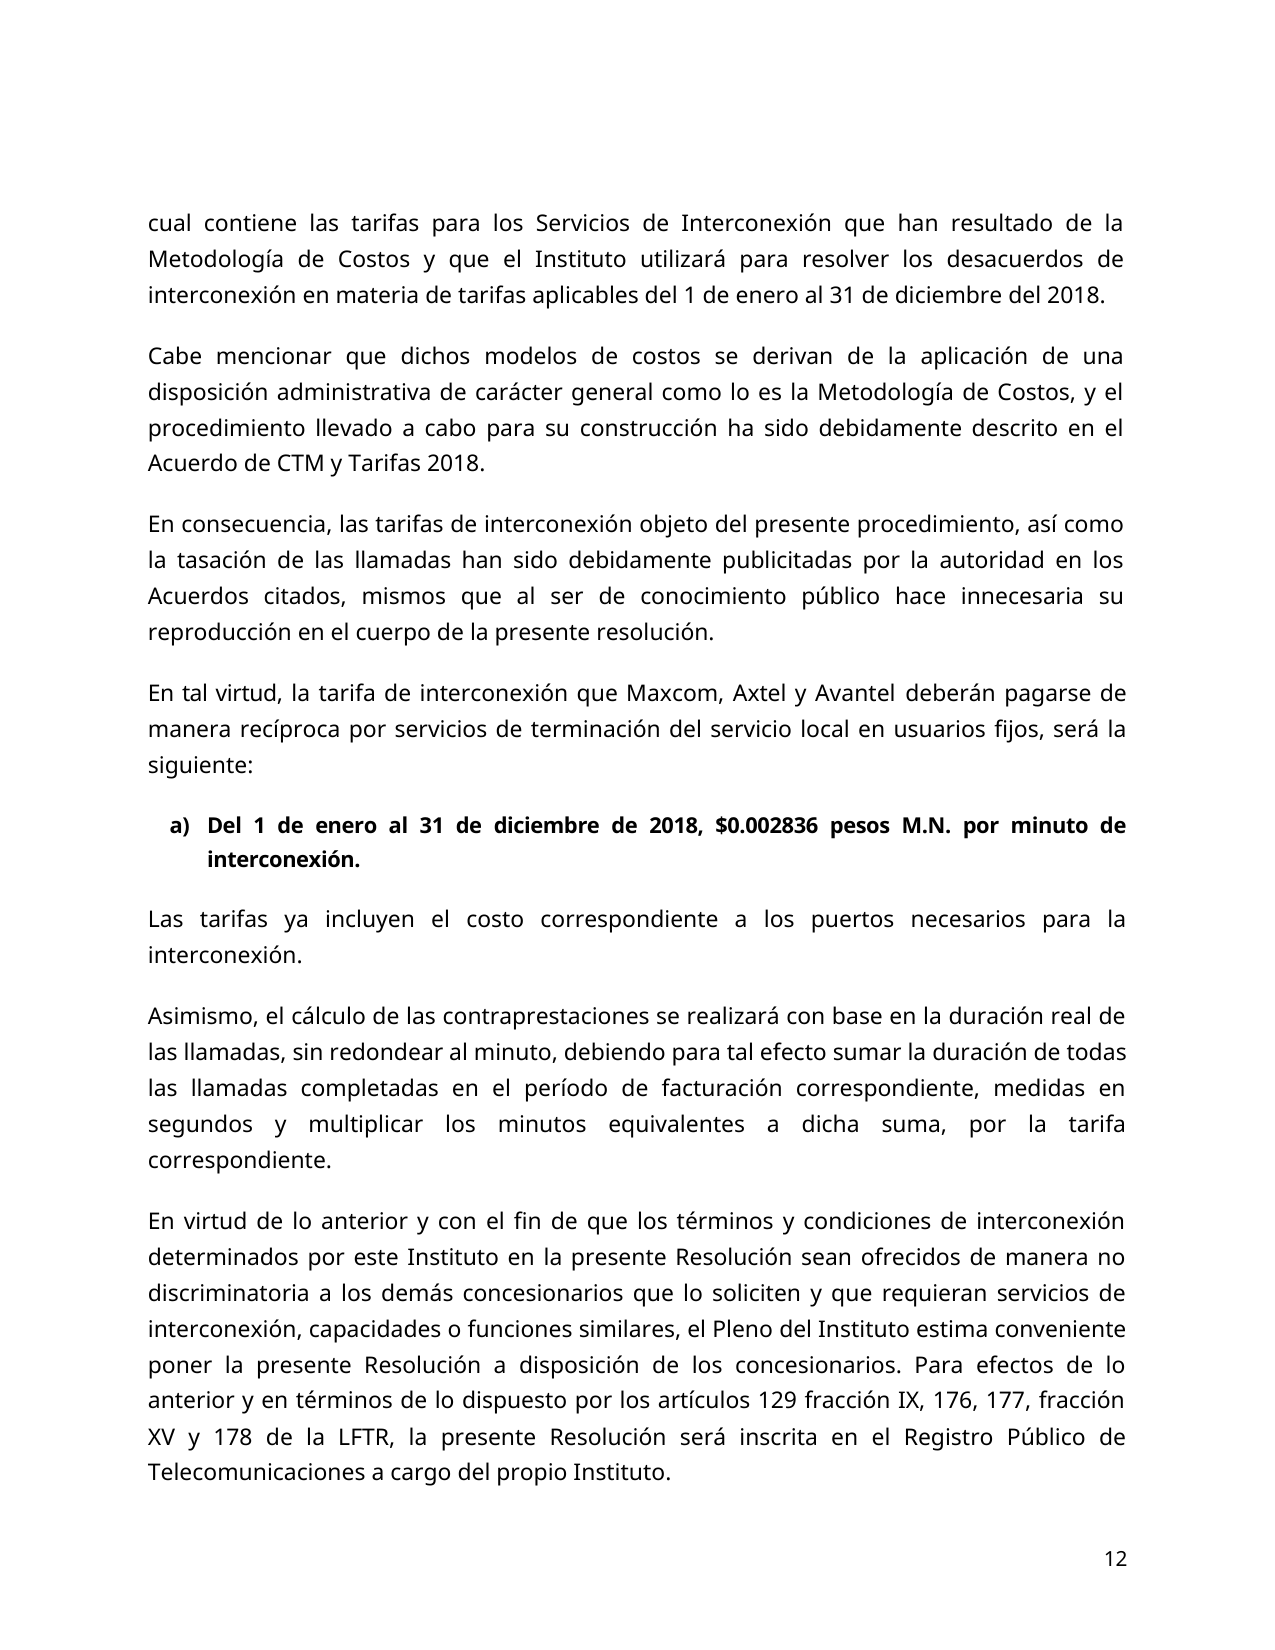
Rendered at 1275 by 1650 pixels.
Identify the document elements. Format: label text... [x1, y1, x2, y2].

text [148, 207, 1125, 310]
text Asimismo, el cálculo de las contraprestaciones se realizará con base en la duración real de las llamadas, sin redondear al minuto, debiendo para tal efecto sumar la duración de todas las llamadas completadas en el período de facturación correspondiente, medidas en segundos y multiplicar los minutos equivalentes a dicha suma, por la tarifa correspondiente. [148, 1000, 1127, 1175]
text En consecuencia, las tarifas de interconexión objeto del presente procedimiento, así como la tasación de las llamadas han sido debidamente publicitadas por la autoridad en los Acuerdos citados, mismos que al ser de conocimiento público hace innecesaria su reproducción en el cuerpo de la presente resolución. [148, 508, 1125, 647]
list Del 1 de enero al 31 de diciembre de 2018, $0.002836 pesos M.N. por minuto de interconexión. [169, 810, 1127, 874]
text Cabe mencionar que dichos modelos de costos se derivan de la aplicación de una disposición administrativa de carácter general como lo es la Metodología de Costos, y el procedimiento llevado a cabo para su construcción ha sido debidamente descrito en el Acuerdo de CTM y Tarifas 2018. [148, 339, 1125, 479]
text En tal virtud, la tarifa de interconexión que Maxcom, Axtel y Avantel deberán pagarse de manera recíproca por servicios de terminación del servicio local en usuarios fijos, será la siguiente: [148, 677, 1127, 780]
text Las tarifas ya incluyen el costo correspondiente a los puertos necesarios para la interconexión. [148, 903, 1127, 970]
text En virtud de lo anterior y con el fin de que los términos y condiciones de interconexión determinados por este Instituto en la presente Resolución sean ofrecidos de manera no discriminatoria a los demás concesionarios que lo soliciten y que requieran servicios de interconexión, capacidades o funciones similares, el Pleno del Instituto estima conveniente poner la presente Resolución a disposición de los concesionarios. Para efectos de lo anterior y en términos de lo dispuesto por los artículos 129 fracción IX, 176, 177, fracción XV y 178 de la LFTR, la presente Resolución será inscrita en el Registro Público de Telecomunicaciones a cargo del propio Instituto. [148, 1205, 1127, 1488]
